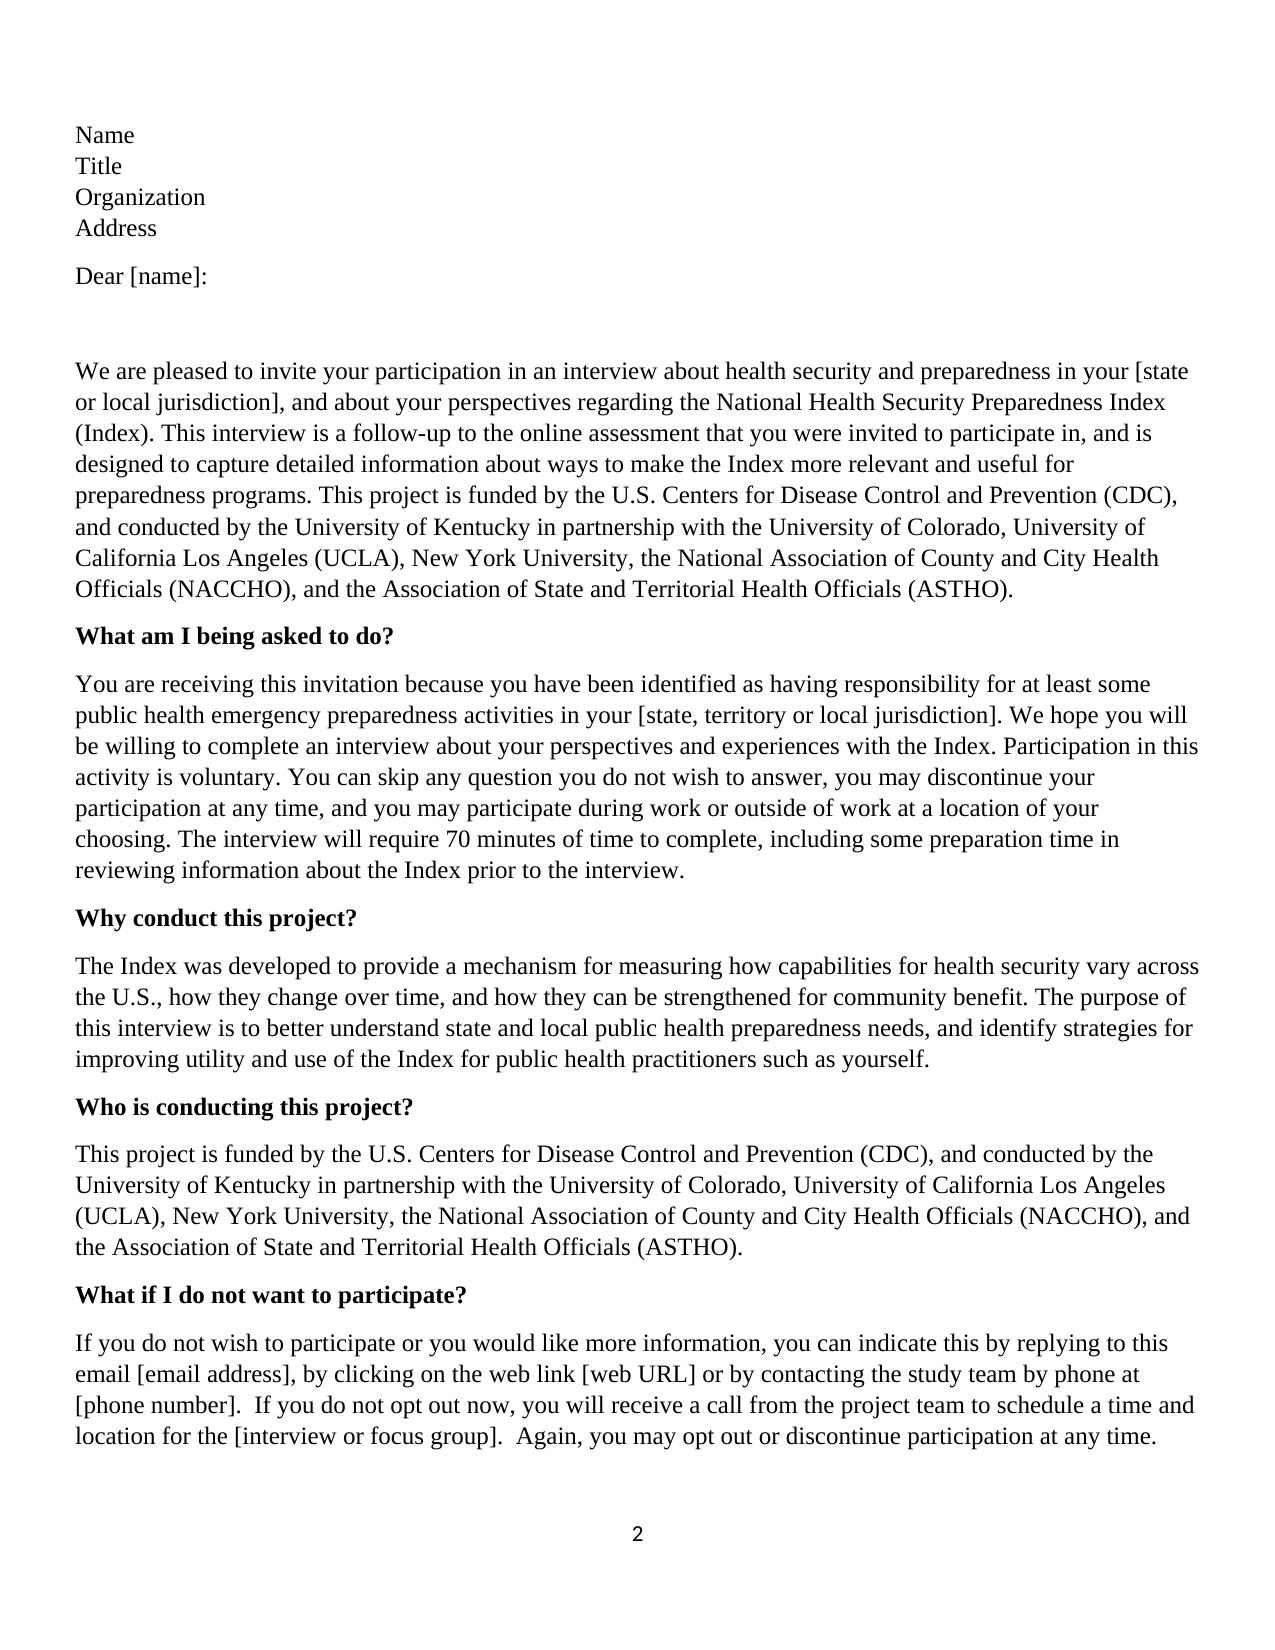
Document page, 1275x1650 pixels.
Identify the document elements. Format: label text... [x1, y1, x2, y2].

text If you do not wish to participate or you would like more information, you can indicate this by replying to this email [email address], by clicking on the web link [web URL] or by contacting the study team by phone at [phone number]. If you do not opt out now, you will receive a call from the project team to schedule a time and location for the [interview or focus group]. Again, you may opt out or discontinue participation at any time. [75, 1328, 1200, 1450]
text Who is conducting this project? [75, 1092, 1200, 1120]
text This project is funded by the U.S. Centers for Disease Control and Prevention (CDC), and conducted by the University of Kentucky in partnership with the University of Colorado, University of California Los Angeles (UCLA), New York University, the National Association of County and City Health Officials (NACCHO), and the Association of State and Territorial Health Officials (ASTHO). [75, 1139, 1200, 1261]
text Dear [name]: [75, 261, 1200, 290]
text What am I being asked to do? [75, 621, 1200, 650]
text You are receiving this invitation because you have been identified as having responsibility for at least some public health emergency preparedness activities in your [state, territory or local jurisdiction]. We hope you will be willing to complete an interview about your perspectives and experiences with the Index. Participation in this activity is voluntary. You can skip any question you do not wish to answer, you may discontinue your participation at any time, and you may participate during work or outside of work at a location of your choosing. The interview will require 70 minutes of time to complete, including some preparation time in reviewing information about the Index prior to the interview. [75, 669, 1200, 884]
text The Index was developed to provide a mechanism for measuring how capabilities for health security vary across the U.S., how they change over time, and how they can be strengthened for community benefit. The purpose of this interview is to better understand state and local public health preparedness needs, and identify strategies for improving utility and use of the Index for public health practitioners such as yourself. [75, 951, 1200, 1073]
text What if I do not want to participate? [75, 1280, 1200, 1309]
text Name Title Organization Address [75, 120, 1200, 242]
text We are pleased to invite your participation in an interview about health security and preparedness in your [state or local jurisdiction], and about your perspectives regarding the National Health Security Preparedness Index (Index). This interview is a follow-up to the online assessment that you were invited to participate in, and is designed to capture detailed information about ways to make the Index more relevant and useful for preparedness programs. This project is funded by the U.S. Centers for Disease Control and Prevention (CDC), and conducted by the University of Kentucky in partnership with the University of Colorado, University of California Los Angeles (UCLA), New York University, the National Association of County and City Health Officials (NACCHO), and the Association of State and Territorial Health Officials (ASTHO). [75, 356, 1200, 602]
text Why conduct this project? [75, 903, 1200, 932]
